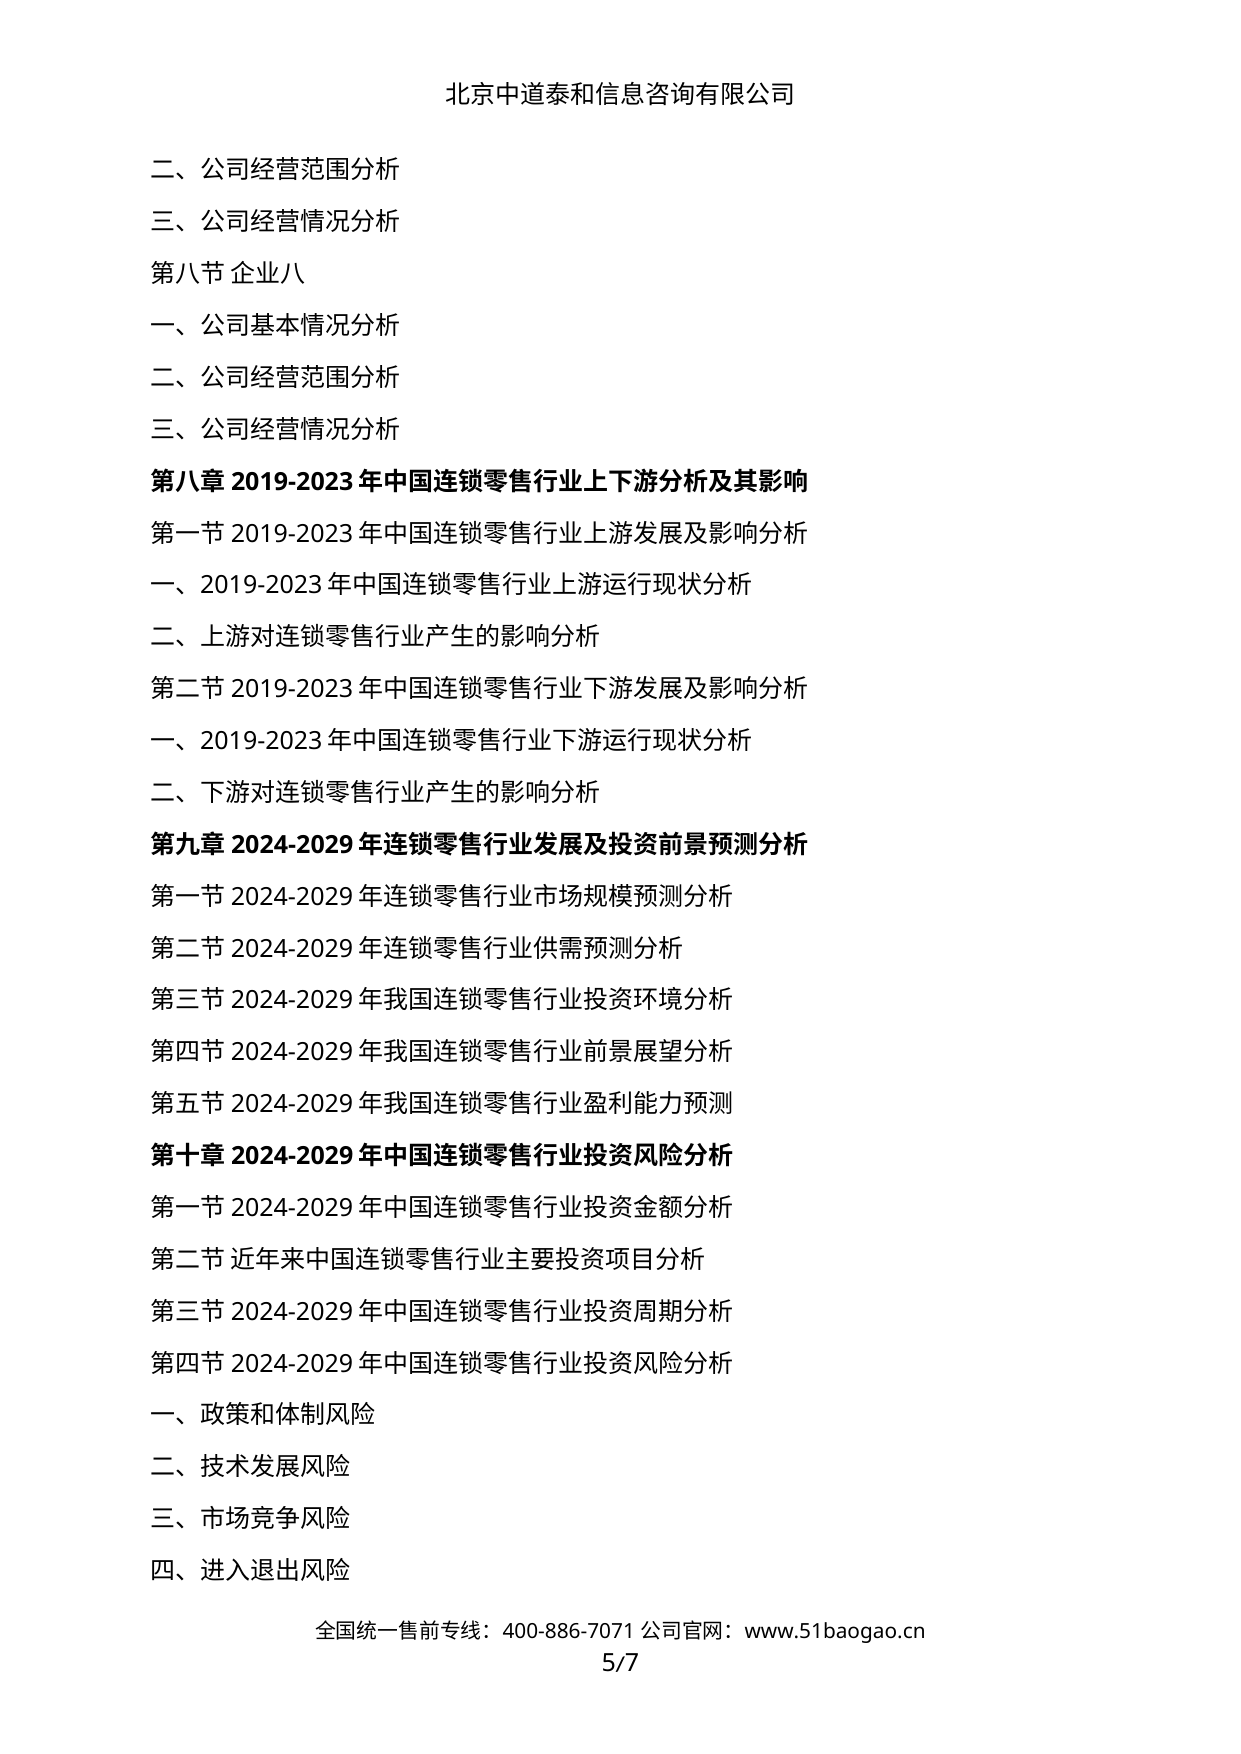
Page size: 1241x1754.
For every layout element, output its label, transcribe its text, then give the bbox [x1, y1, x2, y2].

text 第十章 2024-2029年中国连锁零售行业投资风险分析 [150, 1136, 1090, 1172]
text 第八节 企业八 [150, 254, 1090, 290]
text 第九章 2024-2029年连锁零售行业发展及投资前景预测分析 [150, 824, 1090, 861]
text 第一节 2024-2029年连锁零售行业市场规模预测分析 [150, 876, 1090, 912]
text 一、2019-2023年中国连锁零售行业下游运行现状分析 [150, 721, 1090, 757]
text 第三节 2024-2029年中国连锁零售行业投资周期分析 [150, 1291, 1090, 1327]
text 一、政策和体制风险 [150, 1395, 1090, 1431]
text 第五节 2024-2029年我国连锁零售行业盈利能力预测 [150, 1084, 1090, 1120]
text 第二节 近年来中国连锁零售行业主要投资项目分析 [150, 1239, 1090, 1276]
text 第一节 2024-2029年中国连锁零售行业投资金额分析 [150, 1187, 1090, 1224]
text 一、公司基本情况分析 [150, 306, 1090, 342]
text 二、技术发展风险 [150, 1447, 1090, 1483]
text 第一节 2019-2023年中国连锁零售行业上游发展及影响分析 [150, 513, 1090, 549]
text 第四节 2024-2029年我国连锁零售行业前景展望分析 [150, 1032, 1090, 1068]
text 三、公司经营情况分析 [150, 409, 1090, 446]
text 第四节 2024-2029年中国连锁零售行业投资风险分析 [150, 1343, 1090, 1379]
text 第八章 2019-2023年中国连锁零售行业上下游分析及其影响 [150, 461, 1090, 497]
text 二、上游对连锁零售行业产生的影响分析 [150, 617, 1090, 653]
text 三、公司经营情况分析 [150, 202, 1090, 238]
text 二、公司经营范围分析 [150, 357, 1090, 394]
text 四、进入退出风险 [150, 1551, 1090, 1587]
text 第二节 2019-2023年中国连锁零售行业下游发展及影响分析 [150, 669, 1090, 705]
text 二、下游对连锁零售行业产生的影响分析 [150, 772, 1090, 809]
text 第三节 2024-2029年我国连锁零售行业投资环境分析 [150, 980, 1090, 1016]
text 三、市场竞争风险 [150, 1499, 1090, 1535]
text 一、2019-2023年中国连锁零售行业上游运行现状分析 [150, 565, 1090, 601]
text 第二节 2024-2029年连锁零售行业供需预测分析 [150, 928, 1090, 964]
text 二、公司经营范围分析 [150, 150, 1090, 186]
